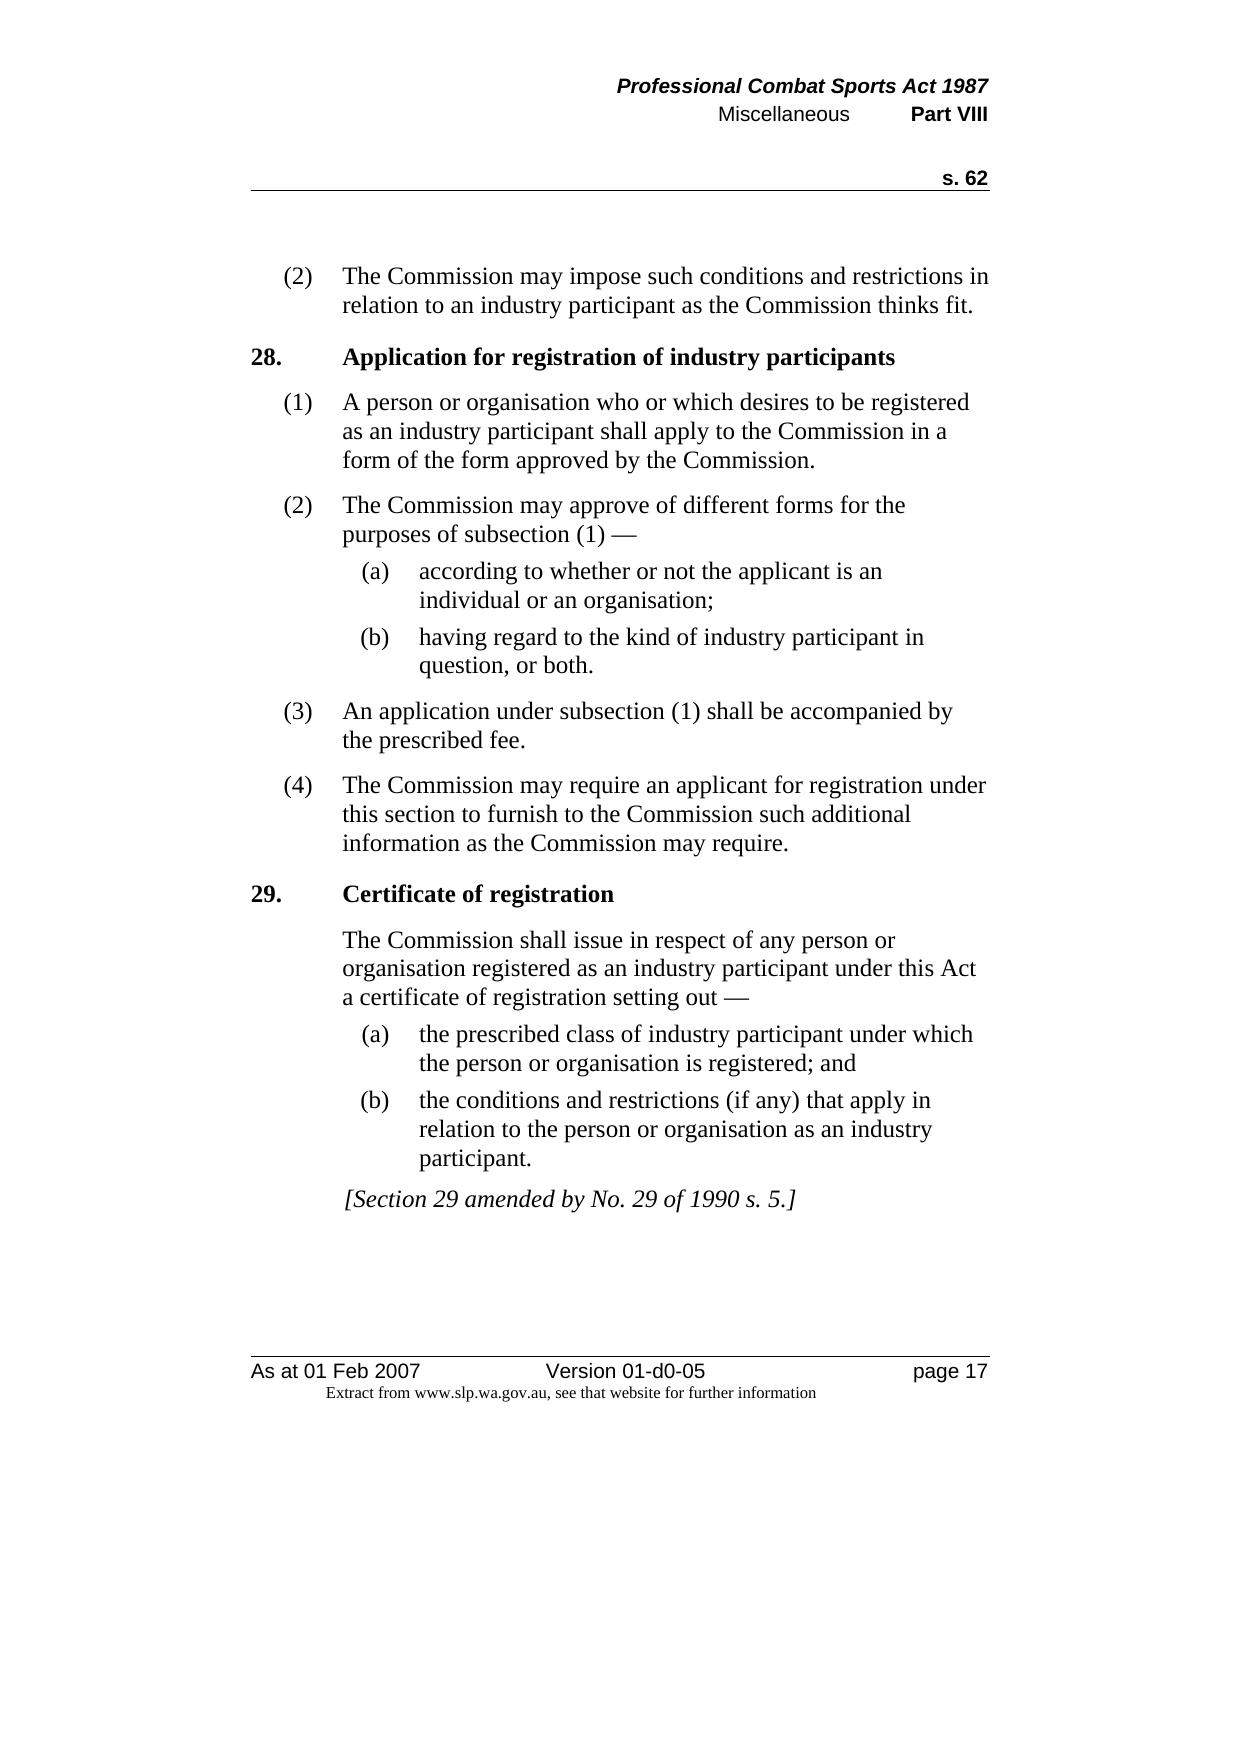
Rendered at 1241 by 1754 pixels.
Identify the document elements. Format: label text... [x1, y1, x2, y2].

text (2) The Commission may impose such conditions and restrictions in relation to an industry participant as the Commission thinks fit. [251, 261, 990, 319]
text The Commission shall issue in respect of any person or organisation registered as an industry participant under this Act a certificate of registration setting out — [251, 925, 990, 1011]
text (4) The Commission may require an applicant for registration under this section to furnish to the Commission such additional information as the Commission may require. [251, 770, 990, 856]
text (a) according to whether or not the applicant is an individual or an organisation; [251, 556, 990, 613]
text (1) A person or organisation who or which desires to be registered as an industry participant shall apply to the Commission in a form of the form approved by the Commission. [251, 387, 990, 473]
text (2) The Commission may approve of different forms for the purposes of subsection (1) — [251, 490, 990, 548]
text (a) the prescribed class of industry participant under which the person or organisation is registered; and [251, 1019, 990, 1077]
subtitle 28. Application for registration of industry participants [251, 342, 990, 371]
subtitle 29. Certificate of registration [251, 879, 990, 908]
text (b) the conditions and restrictions (if any) that apply in relation to the person or organisation as an industry participant. [251, 1085, 990, 1171]
text (3) An application under subsection (1) shall be accompanied by the prescribed fee. [251, 696, 990, 753]
text [Section 29 amended by No. 29 of 1990 s. 5.] [251, 1184, 990, 1213]
text (b) having regard to the kind of industry participant in question, or both. [251, 622, 990, 679]
